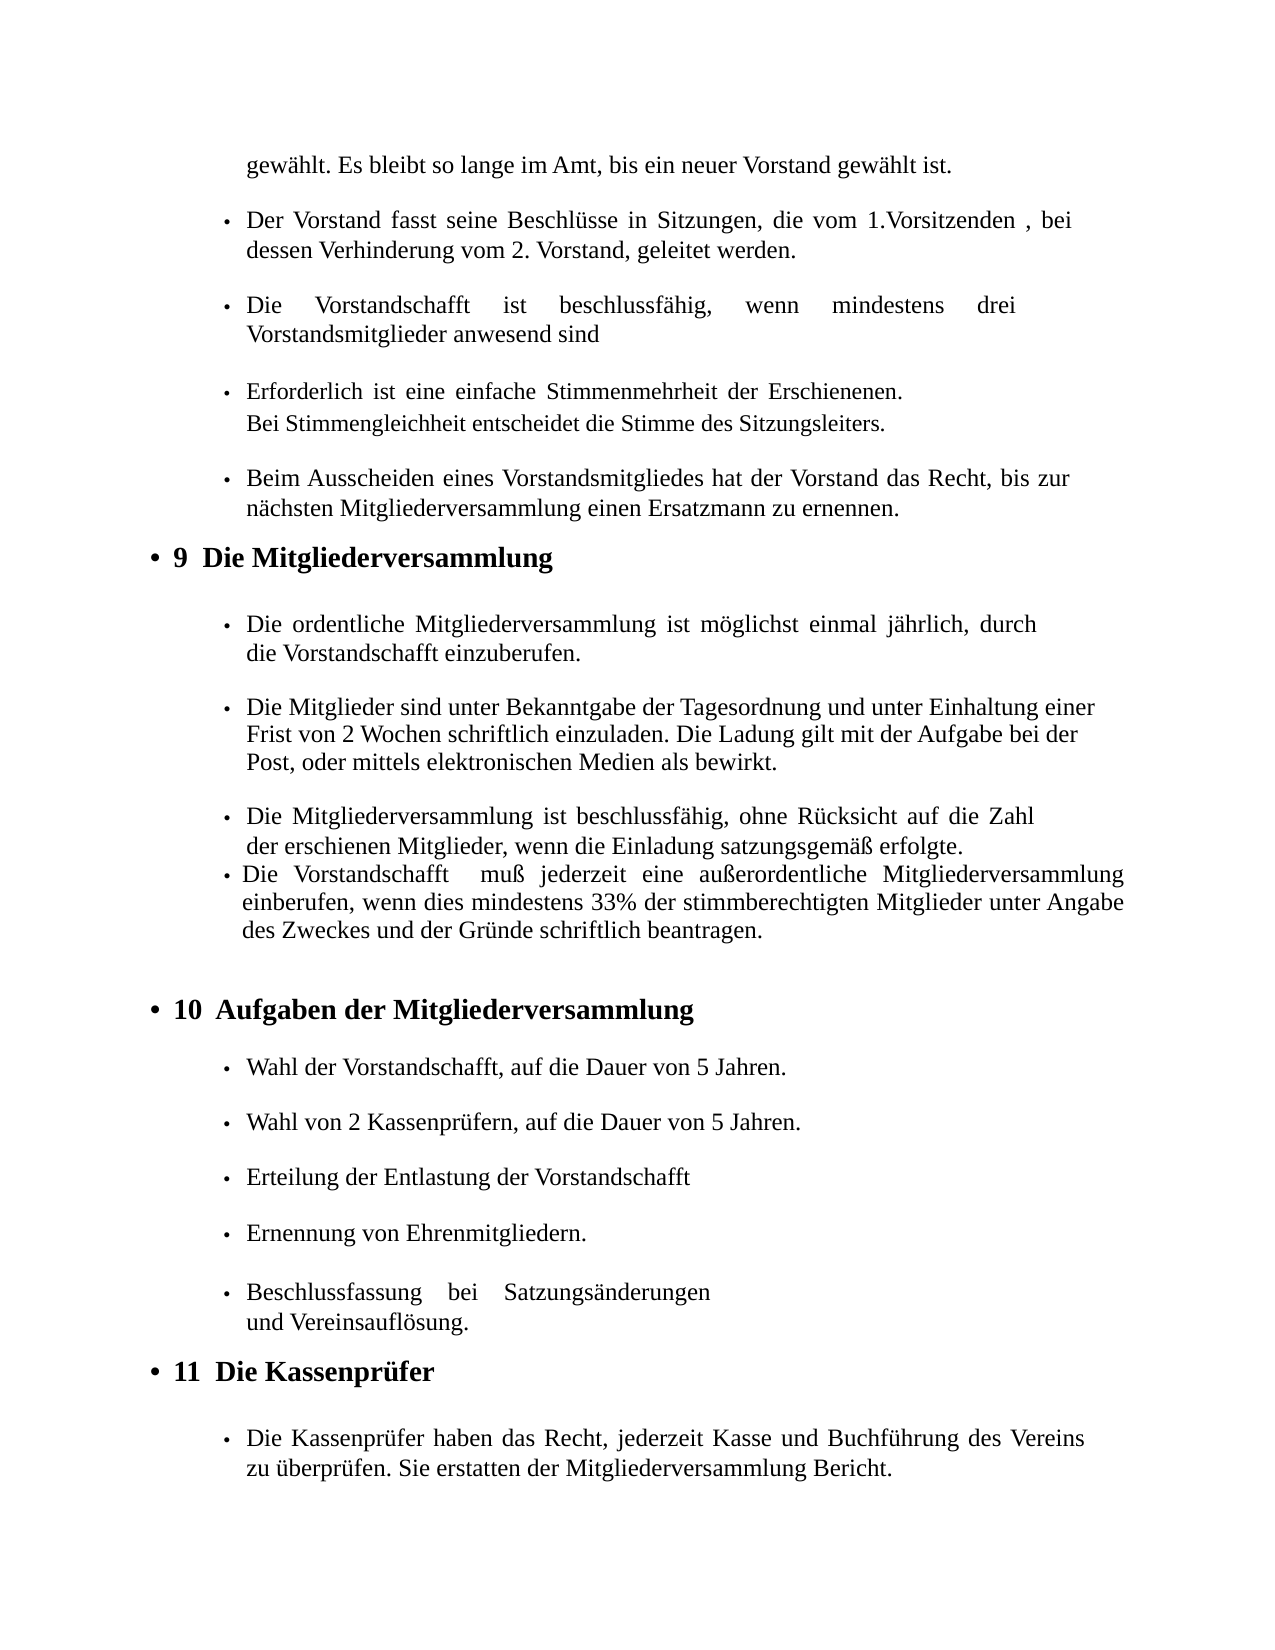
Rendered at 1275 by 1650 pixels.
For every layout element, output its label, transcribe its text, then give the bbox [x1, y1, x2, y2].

list Erteilung der Entlastung der Vorstandschafft [223, 1166, 1125, 1191]
list Wahl der Vorstandschafft, auf die Dauer von 5 Jahren. [223, 1055, 1125, 1080]
list 10 Aufgaben der Mitgliederversammlung [150, 999, 1125, 1024]
list 11 Die Kassenprüfer [150, 1362, 1125, 1387]
list Der Vorstand fasst seine Beschlüsse in Sitzungen, die vom 1.Vorsitzenden , bei dessen Verhinderung vom 2. Vorstand, geleitet werden. [223, 205, 1073, 264]
list Die Vorstandschafft muß jederzeit eine außerordentliche Mitgliederversammlung einberufen, wenn dies mindestens 33% der stimmberechtigten Mitglieder unter Angabe des Zweckes und der Gründe schriftlich beantragen. [224, 861, 1125, 944]
list Beim Ausscheiden eines Vorstandsmitgliedes hat der Vorstand das Recht, bis zur nächsten Mitgliederversammlung einen Ersatzmann zu ernennen. [223, 463, 1071, 522]
list Die ordentliche Mitgliederversammlung ist möglichst einmal jährlich, durch die Vorstandschafft einzuberufen. [223, 608, 1037, 668]
list Die Kassenprüfer haben das Recht, jederzeit Kasse und Buchführung des Vereins zu überprüfen. Sie erstatten der Mitgliederversammlung Bericht. [223, 1422, 1085, 1482]
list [223, 150, 1039, 180]
list Wahl von 2 Kassenprüfern, auf die Dauer von 5 Jahren. [223, 1111, 1125, 1136]
list Die Vorstandschafft ist beschlussfähig, wenn mindestens drei Vorstandsmitglieder anwesend sind [223, 289, 1017, 349]
list Die Mitglieder sind unter Bekanntgabe der Tagesordnung und unter Einhaltung einer Frist von 2 Wochen schriftlich einzuladen. Die Ladung gilt mit der Aufgabe bei der Post, oder mittels elektronischen Medien als bewirkt. [223, 693, 1125, 776]
list Beschlussfassung bei Satzungsänderungen und Vereinsauflösung. [223, 1276, 710, 1337]
list 9 Die Mitgliederversammlung [150, 547, 1125, 572]
list Die Mitgliederversammlung ist beschlussfähig, ohne Rücksicht auf die Zahl der erschienen Mitglieder, wenn die Einladung satzungsgemäß erfolgte. [223, 801, 1035, 861]
list Erforderlich ist eine einfache Stimmenmehrheit der Erschienenen. Bei Stimmengleichheit entscheidet die Stimme des Sitzungsleiters. [223, 374, 904, 438]
list Ernennung von Ehrenmitgliedern. [223, 1221, 1125, 1246]
